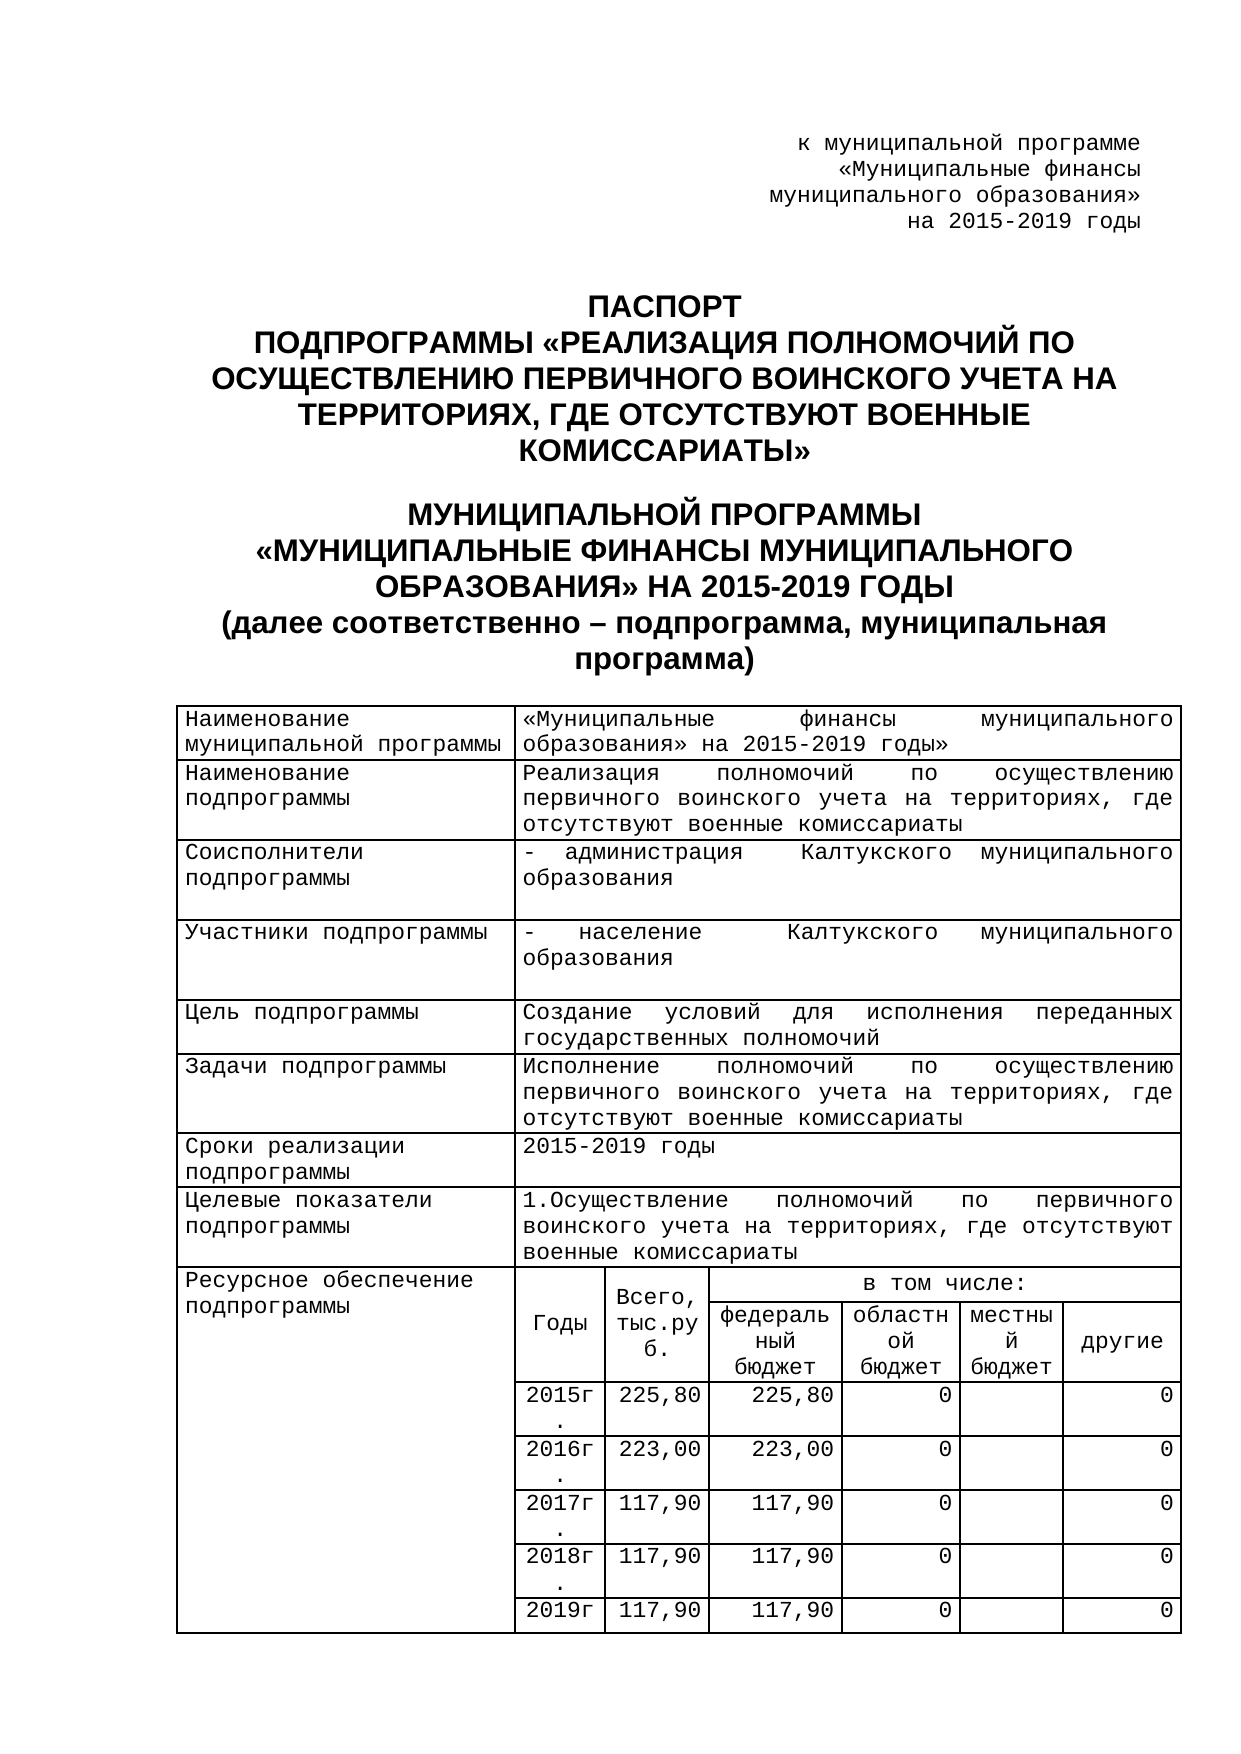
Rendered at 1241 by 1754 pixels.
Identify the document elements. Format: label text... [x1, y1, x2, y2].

table_cell [961, 1599, 1062, 1632]
table_cell Всего, тыс.руб. [606, 1268, 708, 1381]
table_cell 0 [843, 1545, 959, 1597]
text «МУНИЦИПАЛЬНЫЕ ФИНАНСЫ МУНИЦИПАЛЬНОГО ОБРАЗОВАНИЯ» НА 2015-2019 ГОДЫ [177, 532, 1152, 604]
table_cell 117,90 [710, 1599, 841, 1632]
table_cell [961, 1491, 1062, 1543]
table_cell [961, 1383, 1062, 1435]
table_cell 225,80 [606, 1383, 708, 1435]
table_header «Муниципальные финансы муниципального образования» на 2015-2019 годы» [516, 707, 1180, 759]
table_cell 0 [1064, 1599, 1180, 1632]
table_cell 2015г. [516, 1383, 604, 1435]
table_cell 225,80 [710, 1383, 841, 1435]
table_cell Участники подпрограммы [178, 921, 514, 998]
table_cell Наименование подпрограммы [178, 761, 514, 839]
table_cell 223,00 [606, 1437, 708, 1489]
text ПАСПОРТ [177, 288, 1152, 324]
table_cell [961, 1545, 1062, 1597]
table_cell местный бюджет [961, 1303, 1062, 1381]
table_cell 0 [1064, 1545, 1180, 1597]
table_cell 117,90 [710, 1545, 841, 1597]
table_cell Ресурсное обеспечение подпрограммы [178, 1268, 514, 1632]
table_cell 0 [1064, 1491, 1180, 1543]
table_cell Задачи подпрограммы [178, 1055, 514, 1132]
table_cell Целевые показатели подпрограммы [178, 1188, 514, 1266]
text МУНИЦИПАЛЬНОЙ ПРОГРАММЫ [177, 496, 1152, 532]
table_header Наименование муниципальной программы [178, 707, 514, 759]
table_cell 2016г. [516, 1437, 604, 1489]
table_cell 0 [1064, 1383, 1180, 1435]
text (далее соответственно – подпрограмма, муниципальная программа) [177, 604, 1152, 676]
table_cell 117,90 [606, 1545, 708, 1597]
table_cell Цель подпрограммы [178, 1001, 514, 1052]
table_cell другие [1064, 1303, 1180, 1381]
table_cell - население Калтукского муниципального образования [516, 921, 1180, 998]
table_cell 0 [843, 1383, 959, 1435]
table_cell 0 [843, 1491, 959, 1543]
table_cell Годы [516, 1268, 604, 1381]
table_cell 223,00 [710, 1437, 841, 1489]
table_cell 117,90 [606, 1599, 708, 1632]
table_cell Создание условий для исполнения переданных государственных полномочий [516, 1001, 1180, 1052]
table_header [744, 131, 1152, 235]
table_cell 117,90 [710, 1491, 841, 1543]
table_cell 2019г. [516, 1599, 604, 1632]
table_cell Реализация полномочий по осуществлению первичного воинского учета на территориях, где отсутствуют военные комиссариаты [516, 761, 1180, 839]
text ПОДПРОГРАММЫ «РЕАЛИЗАЦИЯ ПОЛНОМОЧИЙ ПО ОСУЩЕСТВЛЕНИЮ ПЕРВИЧНОГО ВОИНСКОГО УЧЕТА НА ТЕРРИТОРИЯХ, ГДЕ ОТСУТСТВУЮТ ВОЕННЫЕ КОМИССАРИАТЫ» [177, 324, 1152, 468]
table_cell 0 [843, 1437, 959, 1489]
table_cell 2017г. [516, 1491, 604, 1543]
table_cell Исполнение полномочий по осуществлению первичного воинского учета на территориях, где отсутствуют военные комиссариаты [516, 1055, 1180, 1132]
table_cell 0 [843, 1599, 959, 1632]
table_cell областной бюджет [843, 1303, 959, 1381]
table_cell федеральный бюджет [710, 1303, 841, 1381]
table_cell - администрация Калтукского муниципального образования [516, 841, 1180, 918]
table_cell [961, 1437, 1062, 1489]
table_cell 1.Осуществление полномочий по первичного воинского учета на территориях, где отсутствуют военные комиссариаты [516, 1188, 1180, 1266]
table_cell в том числе: [710, 1268, 1180, 1301]
table_cell 117,90 [606, 1491, 708, 1543]
table_cell 2018г. [516, 1545, 604, 1597]
table_cell 0 [1064, 1437, 1180, 1489]
table_cell Сроки реализации подпрограммы [178, 1134, 514, 1186]
table_cell Соисполнители подпрограммы [178, 841, 514, 918]
table_cell 2015-2019 годы [516, 1134, 1180, 1186]
